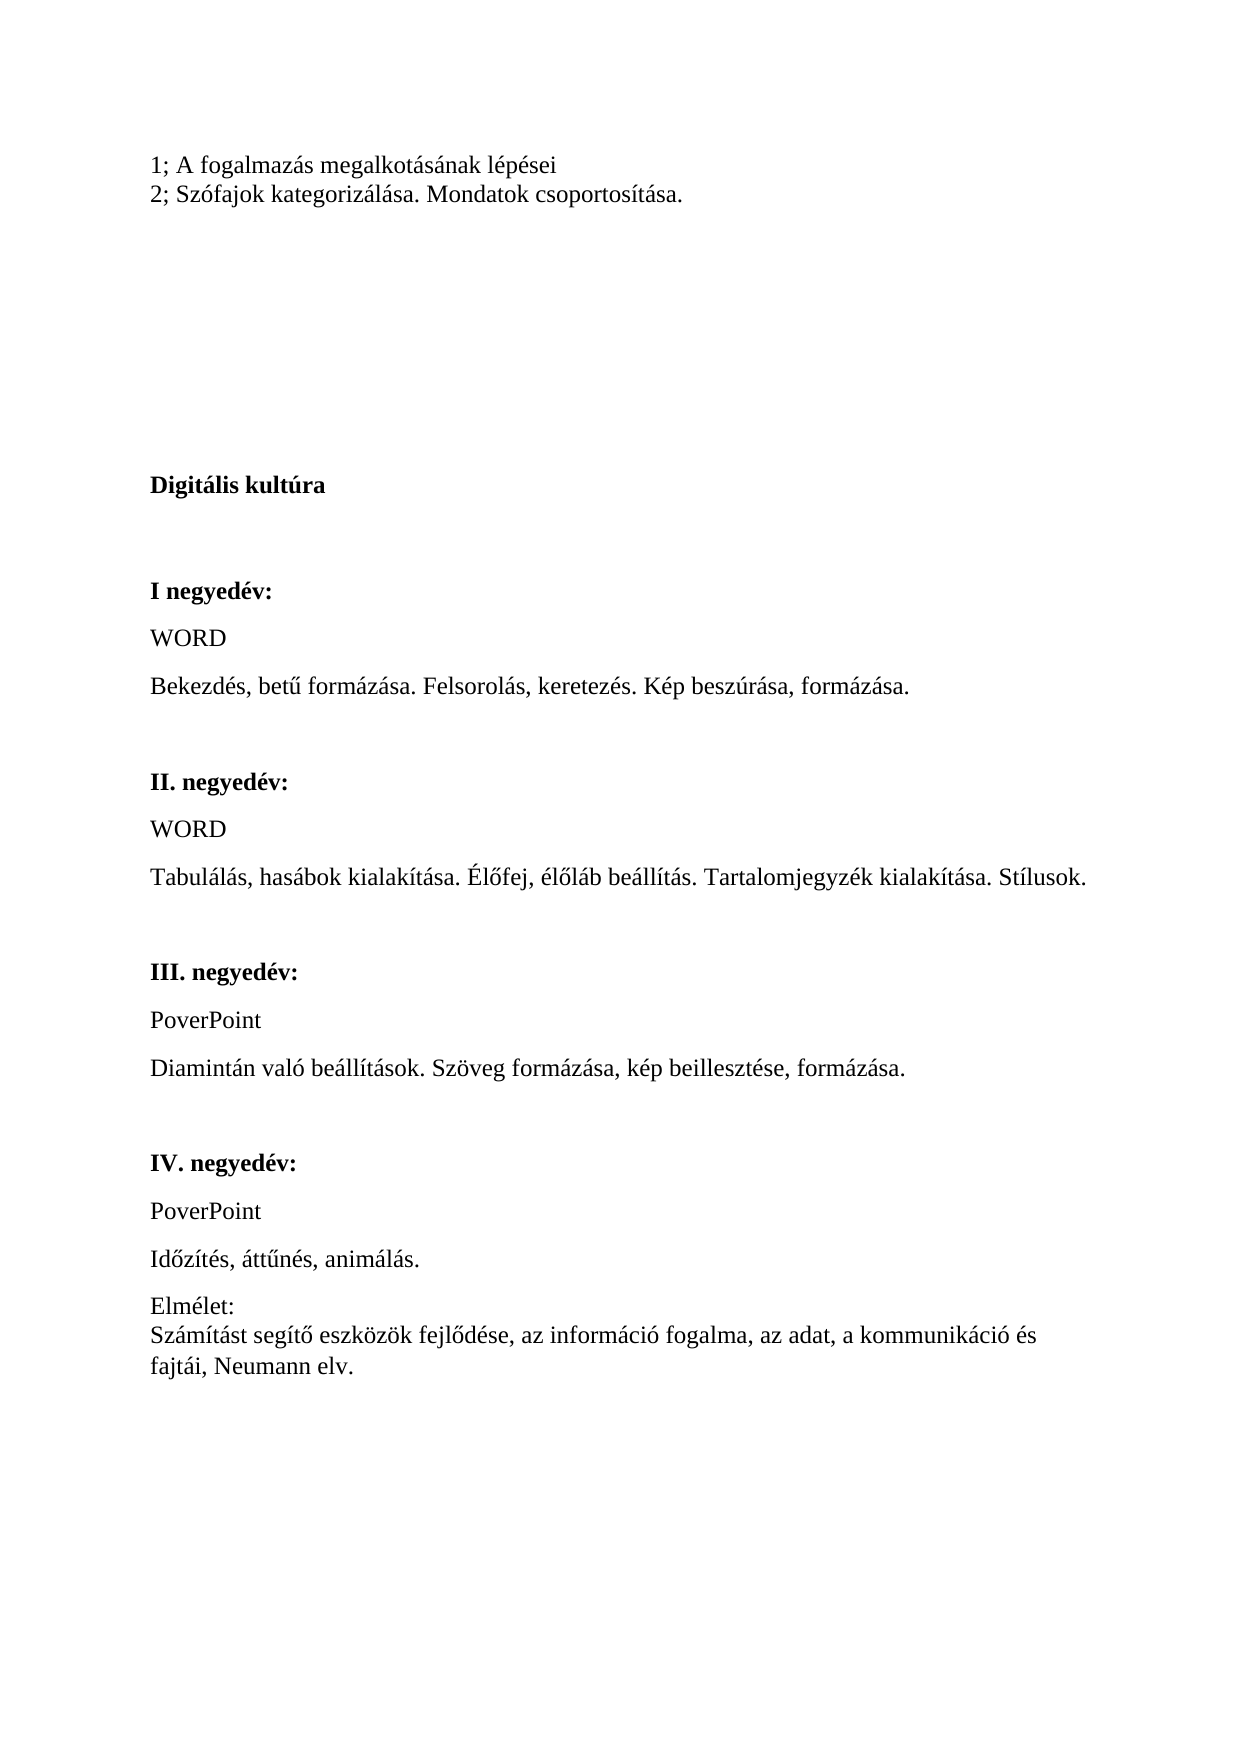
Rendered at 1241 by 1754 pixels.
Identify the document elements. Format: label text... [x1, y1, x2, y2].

text 2; Szófajok kategorizálása. Mondatok csoportosítása. [150, 179, 1090, 207]
text WORD [150, 814, 1090, 843]
text PoverPoint [150, 1005, 1090, 1034]
text IV. negyedév: [150, 1148, 1090, 1177]
text WORD [150, 623, 1090, 652]
text Időzítés, áttűnés, animálás. [150, 1244, 1090, 1272]
text Bekezdés, betű formázása. Felsorolás, keretezés. Kép beszúrása, formázása. [150, 671, 1090, 700]
text Elmélet: [150, 1291, 1090, 1320]
text I negyedév: [150, 576, 1090, 604]
text PoverPoint [150, 1196, 1090, 1225]
text II. negyedév: [150, 767, 1090, 795]
text Számítást segítő eszközök fejlődése, az információ fogalma, az adat, a kommunikáció és fajtái, Neumann elv. [150, 1320, 1090, 1380]
text Digitális kultúra [150, 471, 1090, 499]
text III. negyedév: [150, 957, 1090, 986]
text 1; A fogalmazás megalkotásának lépései [150, 150, 1090, 179]
text Diamintán való beállítások. Szöveg formázása, kép beillesztése, formázása. [150, 1053, 1090, 1082]
text Tabulálás, hasábok kialakítása. Élőfej, élőláb beállítás. Tartalomjegyzék kialakítása. Stílusok. [150, 862, 1090, 891]
